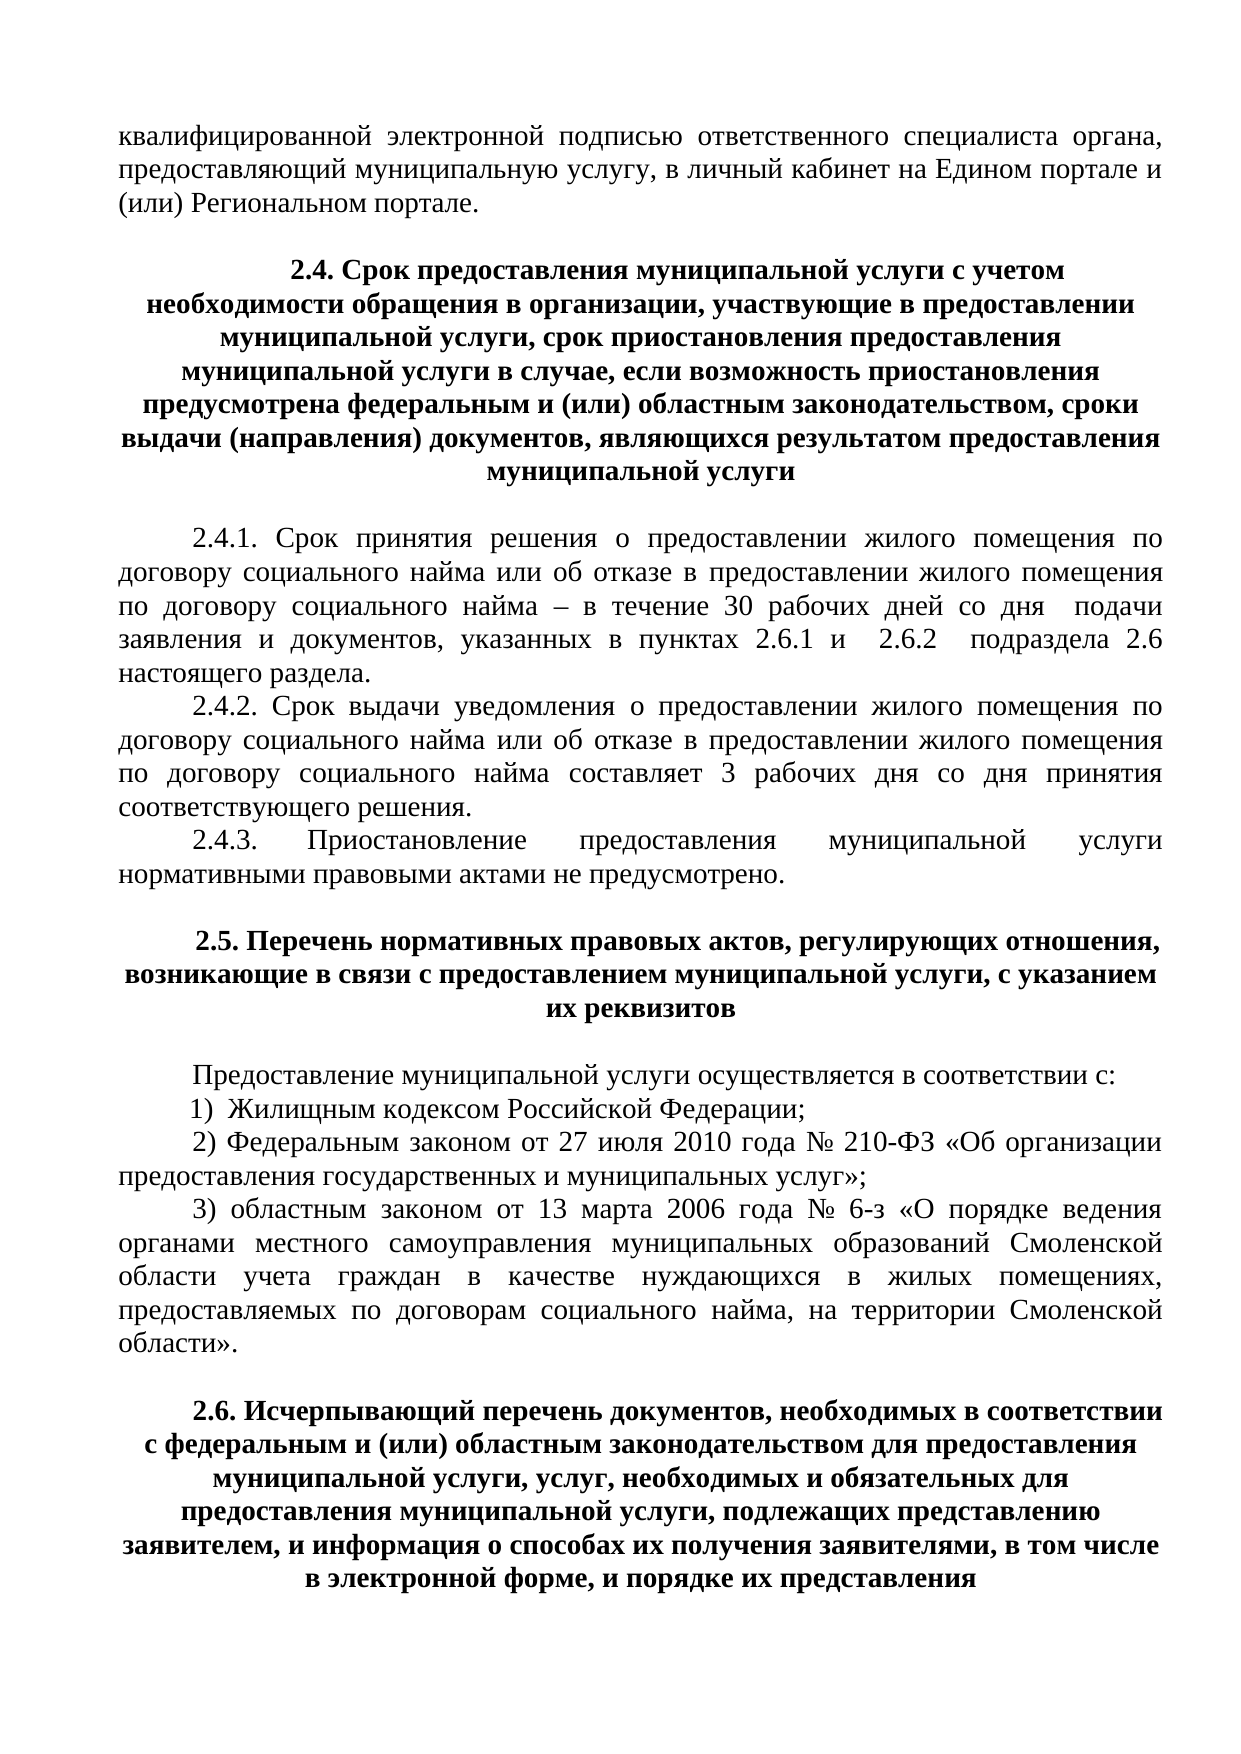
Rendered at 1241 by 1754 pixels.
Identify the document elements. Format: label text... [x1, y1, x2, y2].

text 2.5. Перечень нормативных правовых актов, регулирующих отношения, возникающие в связи с предоставлением муниципальной услуги, с указанием их реквизитов [118, 923, 1163, 1024]
text 2.4.3. Приостановление предоставления муниципальной услуги нормативными правовыми актами не предусмотрено. [118, 822, 1163, 889]
text Предоставление муниципальной услуги осуществляется в соответствии с: [118, 1057, 1163, 1091]
text 2.4.2. Срок выдачи уведомления о предоставлении жилого помещения по договору социального найма или об отказе в предоставлении жилого помещения по договору социального найма составляет 3 рабочих дня со дня принятия соответствующего решения. [118, 688, 1163, 822]
text 2.4.1. Срок принятия решения о предоставлении жилого помещения по договору социального найма или об отказе в предоставлении жилого помещения по договору социального найма – в течение 30 рабочих дней со дня подачи заявления и документов, указанных в пунктах 2.6.1 и 2.6.2 подраздела 2.6 настоящего раздела. [118, 521, 1163, 688]
text 1) Жилищным кодексом Российской Федерации; [118, 1091, 1163, 1124]
text 2.6. Исчерпывающий перечень документов, необходимых в соответствии с федеральным и (или) областным законодательством для предоставления муниципальной услуги, услуг, необходимых и обязательных для предоставления муниципальной услуги, подлежащих представлению заявителем, и информация о способах их получения заявителями, в том числе в электронной форме, и порядке их представления [118, 1393, 1163, 1594]
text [118, 118, 1163, 219]
text 2.4. Срок предоставления муниципальной услуги с учетом необходимости обращения в организации, участвующие в предоставлении муниципальной услуги, срок приостановления предоставления муниципальной услуги в случае, если возможность приостановления предусмотрена федеральным и (или) областным законодательством, сроки выдачи (направления) документов, являющихся результатом предоставления муниципальной услуги [118, 252, 1163, 487]
text 3) областным законом от 13 марта 2006 года № 6-з «О порядке ведения органами местного самоуправления муниципальных образований Смоленской области учета граждан в качестве нуждающихся в жилых помещениях, предоставляемых по договорам социального найма, на территории Смоленской области». [118, 1191, 1163, 1359]
text 2) Федеральным законом от 27 июля 2010 года № 210-ФЗ «Об организации предоставления государственных и муниципальных услуг»; [118, 1124, 1163, 1191]
